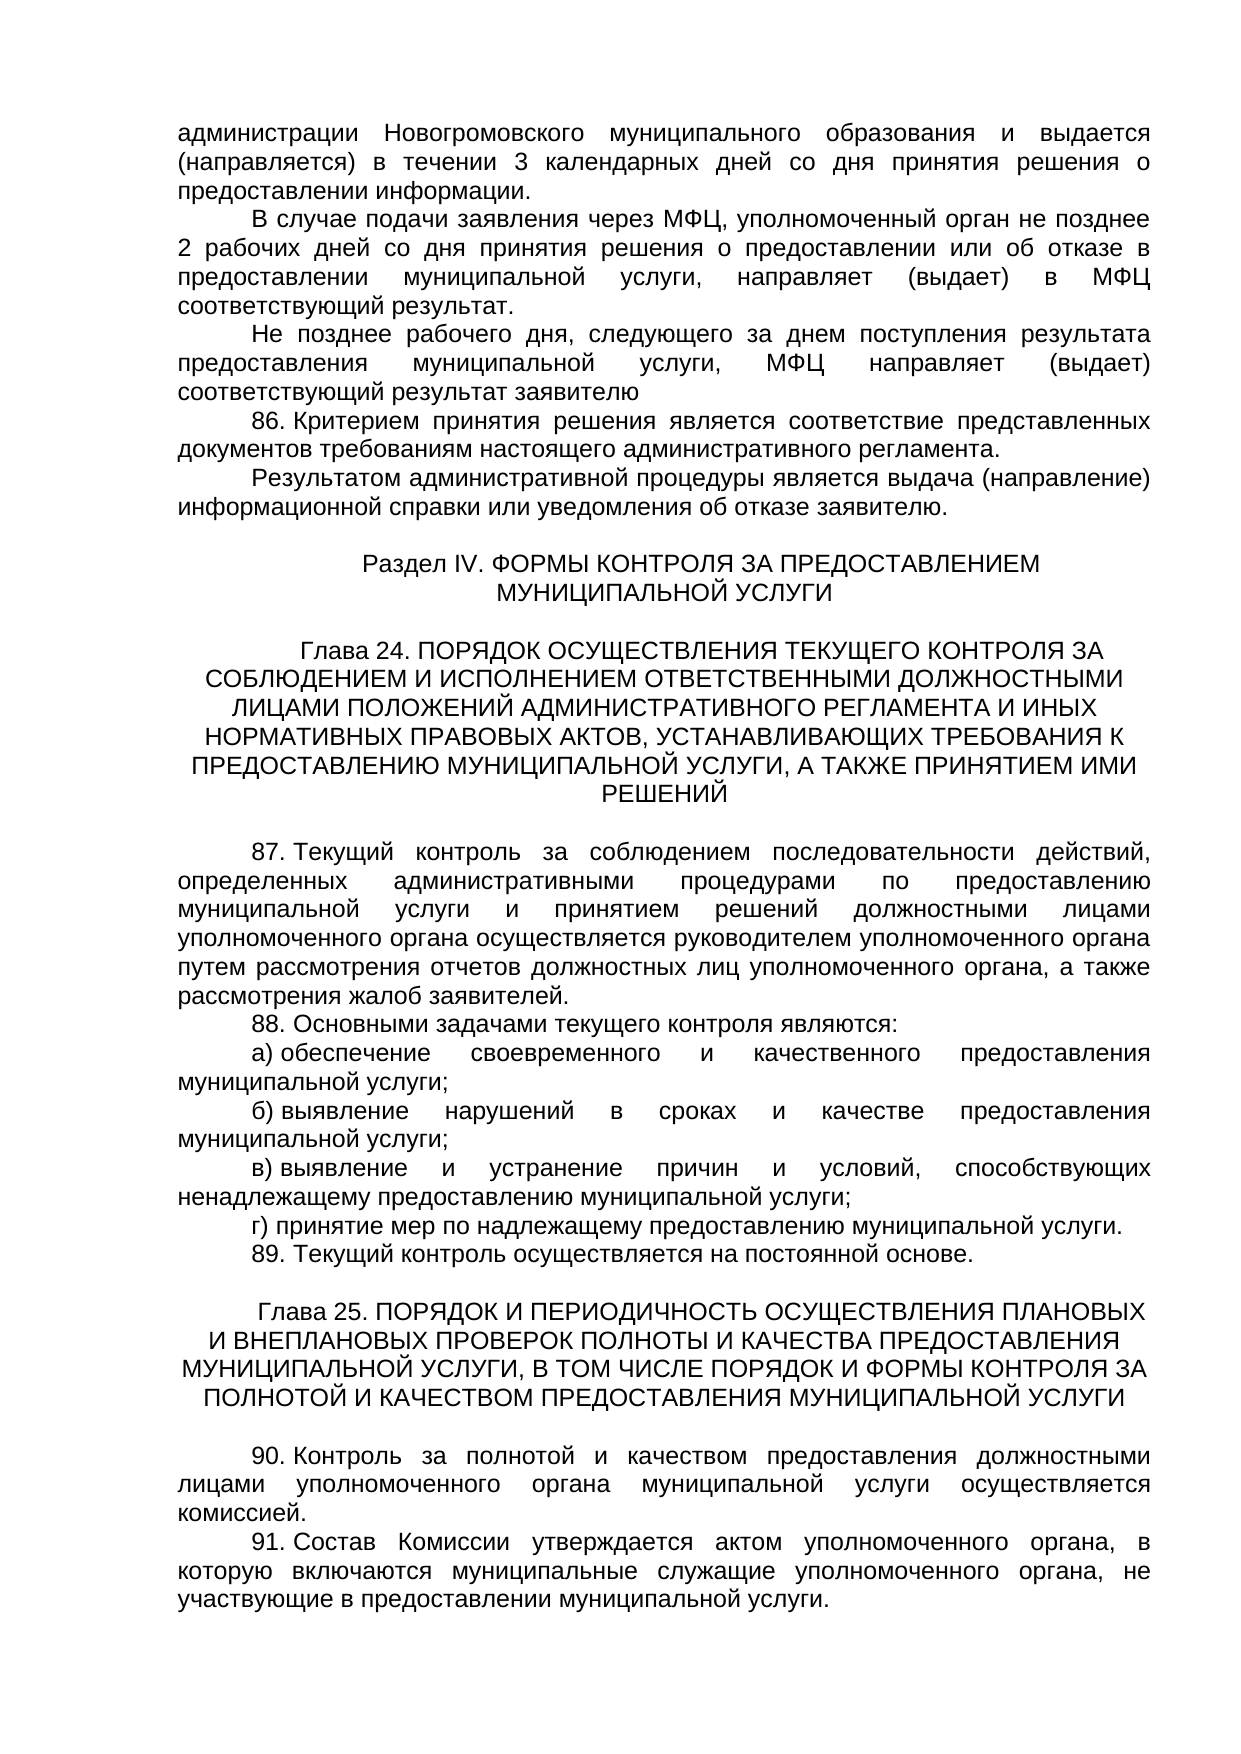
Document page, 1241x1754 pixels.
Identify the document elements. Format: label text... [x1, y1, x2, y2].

text в) выявление и устранение причин и условий, способствующих ненадлежащему предоставлению муниципальной услуги; [177, 1153, 1152, 1211]
text Глава 24. ПОРЯДОК ОСУЩЕСТВЛЕНИЯ ТЕКУЩЕГО КОНТРОЛЯ ЗА СОБЛЮДЕНИЕМ И ИСПОЛНЕНИЕМ ОТВЕТСТВЕННЫМИ ДОЛЖНОСТНЫМИ ЛИЦАМИ ПОЛОЖЕНИЙ АДМИНИСТРАТИВНОГО РЕГЛАМЕНТА И ИНЫХ НОРМАТИВНЫХ ПРАВОВЫХ АКТОВ, УСТАНАВЛИВАЮЩИХ ТРЕБОВАНИЯ К ПРЕДОСТАВЛЕНИЮ МУНИЦИПАЛЬНОЙ УСЛУГИ, А ТАКЖЕ ПРИНЯТИЕМ ИМИ РЕШЕНИЙ [177, 636, 1152, 808]
text 88. Основными задачами текущего контроля являются: [177, 1009, 1152, 1038]
text б) выявление нарушений в сроках и качестве предоставления муниципальной услуги; [177, 1096, 1152, 1153]
text В случае подачи заявления через МФЦ, уполномоченный орган не позднее 2 рабочих дней со дня принятия решения о предоставлении или об отказе в предоставлении муниципальной услуги, направляет (выдает) в МФЦ соответствующий результат. [177, 204, 1152, 319]
text 86. Критерием принятия решения является соответствие представленных документов требованиям настоящего административного регламента. [177, 406, 1152, 463]
text Раздел IV. ФОРМЫ КОНТРОЛЯ ЗА ПРЕДОСТАВЛЕНИЕМ МУНИЦИПАЛЬНОЙ УСЛУГИ [177, 549, 1152, 607]
text Результатом административной процедуры является выдача (направление) информационной справки или уведомления об отказе заявителю. [177, 463, 1152, 521]
text 91. Состав Комиссии утверждается актом уполномоченного органа, в которую включаются муниципальные служащие уполномоченного органа, не участвующие в предоставлении муниципальной услуги. [177, 1527, 1152, 1613]
text 90. Контроль за полнотой и качеством предоставления должностными лицами уполномоченного органа муниципальной услуги осуществляется комиссией. [177, 1441, 1152, 1527]
text 89. Текущий контроль осуществляется на постоянной основе. [177, 1239, 1152, 1268]
text 87. Текущий контроль за соблюдением последовательности действий, определенных административными процедурами по предоставлению муниципальной услуги и принятием решений должностными лицами уполномоченного органа осуществляется руководителем уполномоченного органа путем рассмотрения отчетов должностных лиц уполномоченного органа, а также рассмотрения жалоб заявителей. [177, 837, 1152, 1009]
text Не позднее рабочего дня, следующего за днем поступления результата предоставления муниципальной услуги, МФЦ направляет (выдает) соответствующий результат заявителю [177, 319, 1152, 406]
text а) обеспечение своевременного и качественного предоставления муниципальной услуги; [177, 1038, 1152, 1096]
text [177, 118, 1152, 204]
text Глава 25. ПОРЯДОК И ПЕРИОДИЧНОСТЬ ОСУЩЕСТВЛЕНИЯ ПЛАНОВЫХ И ВНЕПЛАНОВЫХ ПРОВЕРОК ПОЛНОТЫ И КАЧЕСТВА ПРЕДОСТАВЛЕНИЯ МУНИЦИПАЛЬНОЙ УСЛУГИ, В ТОМ ЧИСЛЕ ПОРЯДОК И ФОРМЫ КОНТРОЛЯ ЗА ПОЛНОТОЙ И КАЧЕСТВОМ ПРЕДОСТАВЛЕНИЯ МУНИЦИПАЛЬНОЙ УСЛУГИ [177, 1297, 1152, 1412]
text г) принятие мер по надлежащему предоставлению муниципальной услуги. [177, 1211, 1152, 1239]
